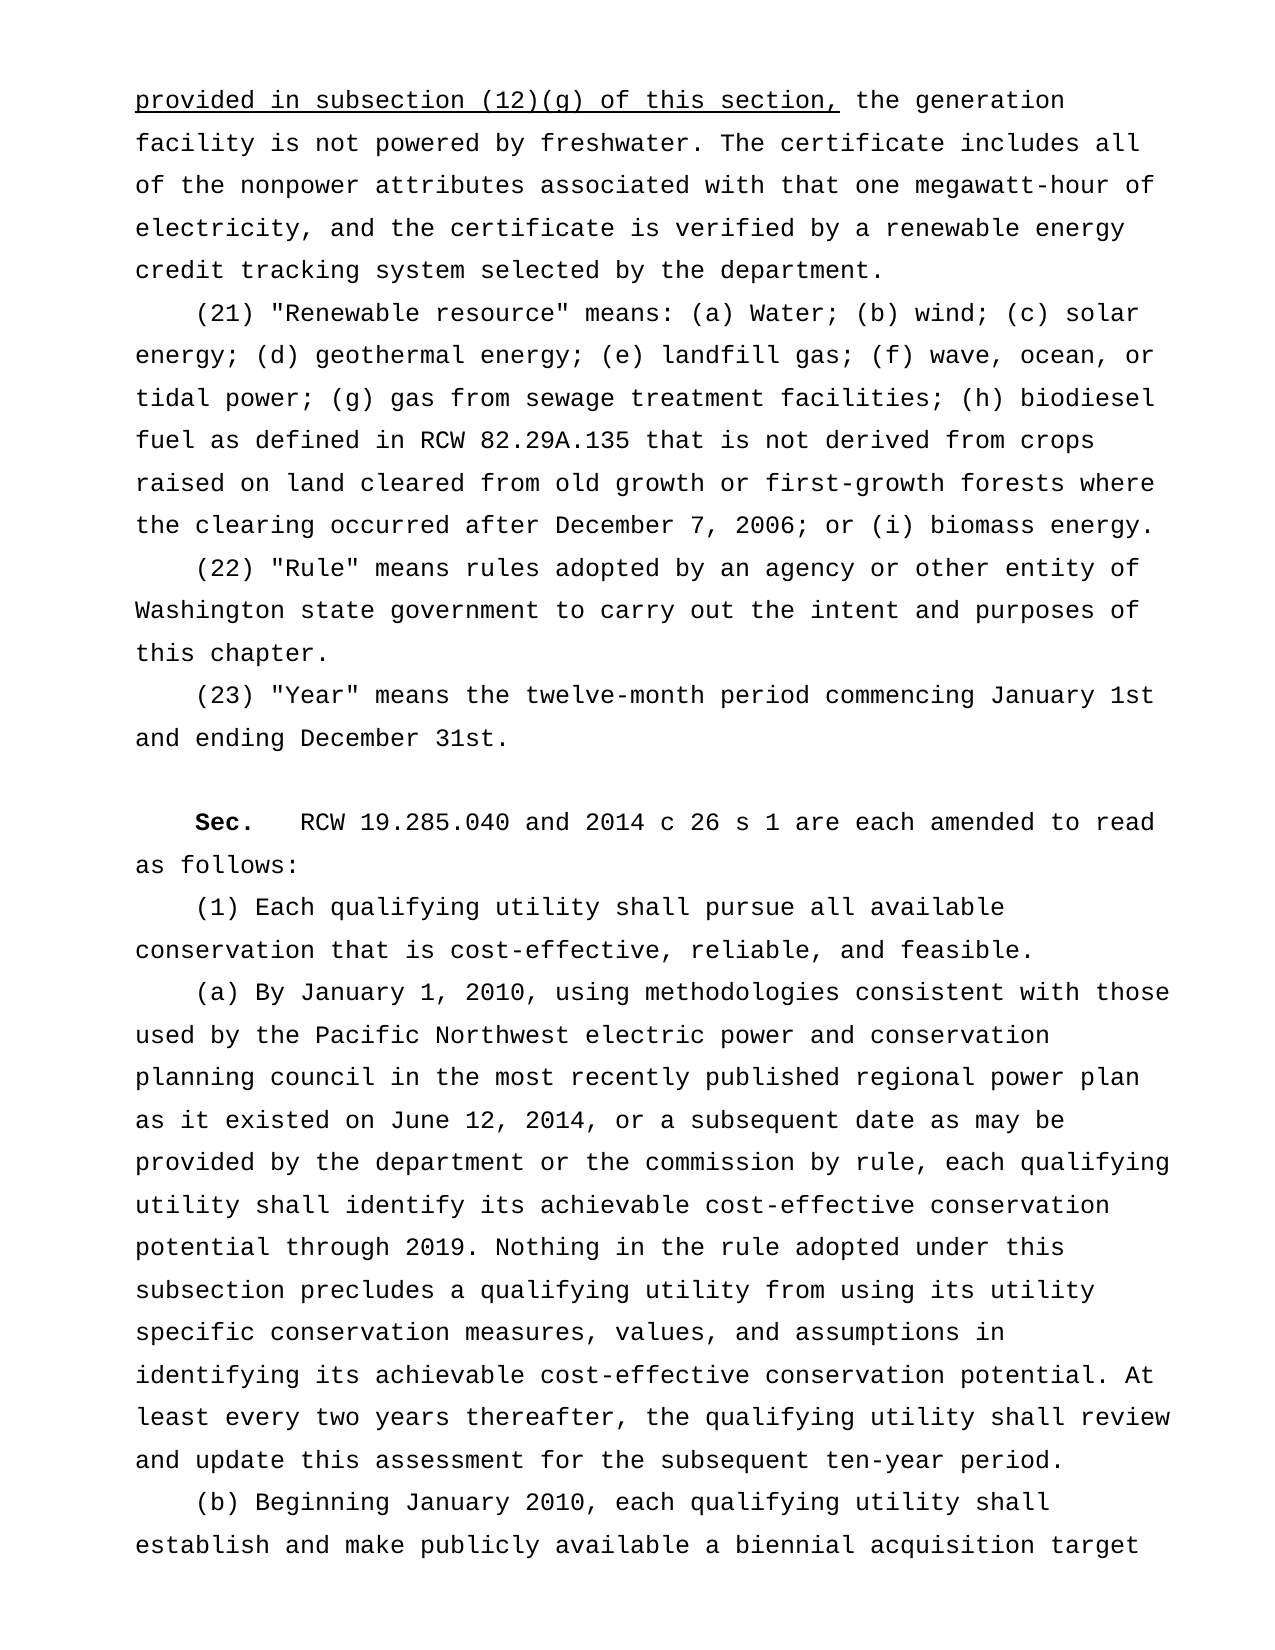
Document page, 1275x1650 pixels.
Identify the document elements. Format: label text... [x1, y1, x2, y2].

text (1) Each qualifying utility shall pursue all available conservation that is cost-effective, reliable, and feasible. [135, 882, 1170, 967]
text Sec. RCW 19.285.040 and 2014 c 26 s 1 are each amended to read as follows: [135, 797, 1170, 882]
text (a) By January 1, 2010, using methodologies consistent with those used by the Pacific Northwest electric power and conservation planning council in the most recently published regional power plan as it existed on June 12, 2014, or a subsequent date as may be provided by the department or the commission by rule, each qualifying utility shall identify its achievable cost-effective conservation potential through 2019. Nothing in the rule adopted under this subsection precludes a qualifying utility from using its utility specific conservation measures, values, and assumptions in identifying its achievable cost-effective conservation potential. At least every two years thereafter, the qualifying utility shall review and update this assessment for the subsequent ten-year period. [135, 967, 1170, 1477]
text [135, 1477, 1170, 1562]
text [135, 75, 1170, 287]
text (23) "Year" means the twelve-month period commencing January 1st and ending December 31st. [135, 670, 1170, 755]
text (22) "Rule" means rules adopted by an agency or other entity of Washington state government to carry out the intent and purposes of this chapter. [135, 542, 1170, 670]
text (21) "Renewable resource" means: (a) Water; (b) wind; (c) solar energy; (d) geothermal energy; (e) landfill gas; (f) wave, ocean, or tidal power; (g) gas from sewage treatment facilities; (h) biodiesel fuel as defined in RCW 82.29A.135 that is not derived from crops raised on land cleared from old growth or first-growth forests where the clearing occurred after December 7, 2006; or (i) biomass energy. [135, 287, 1170, 542]
